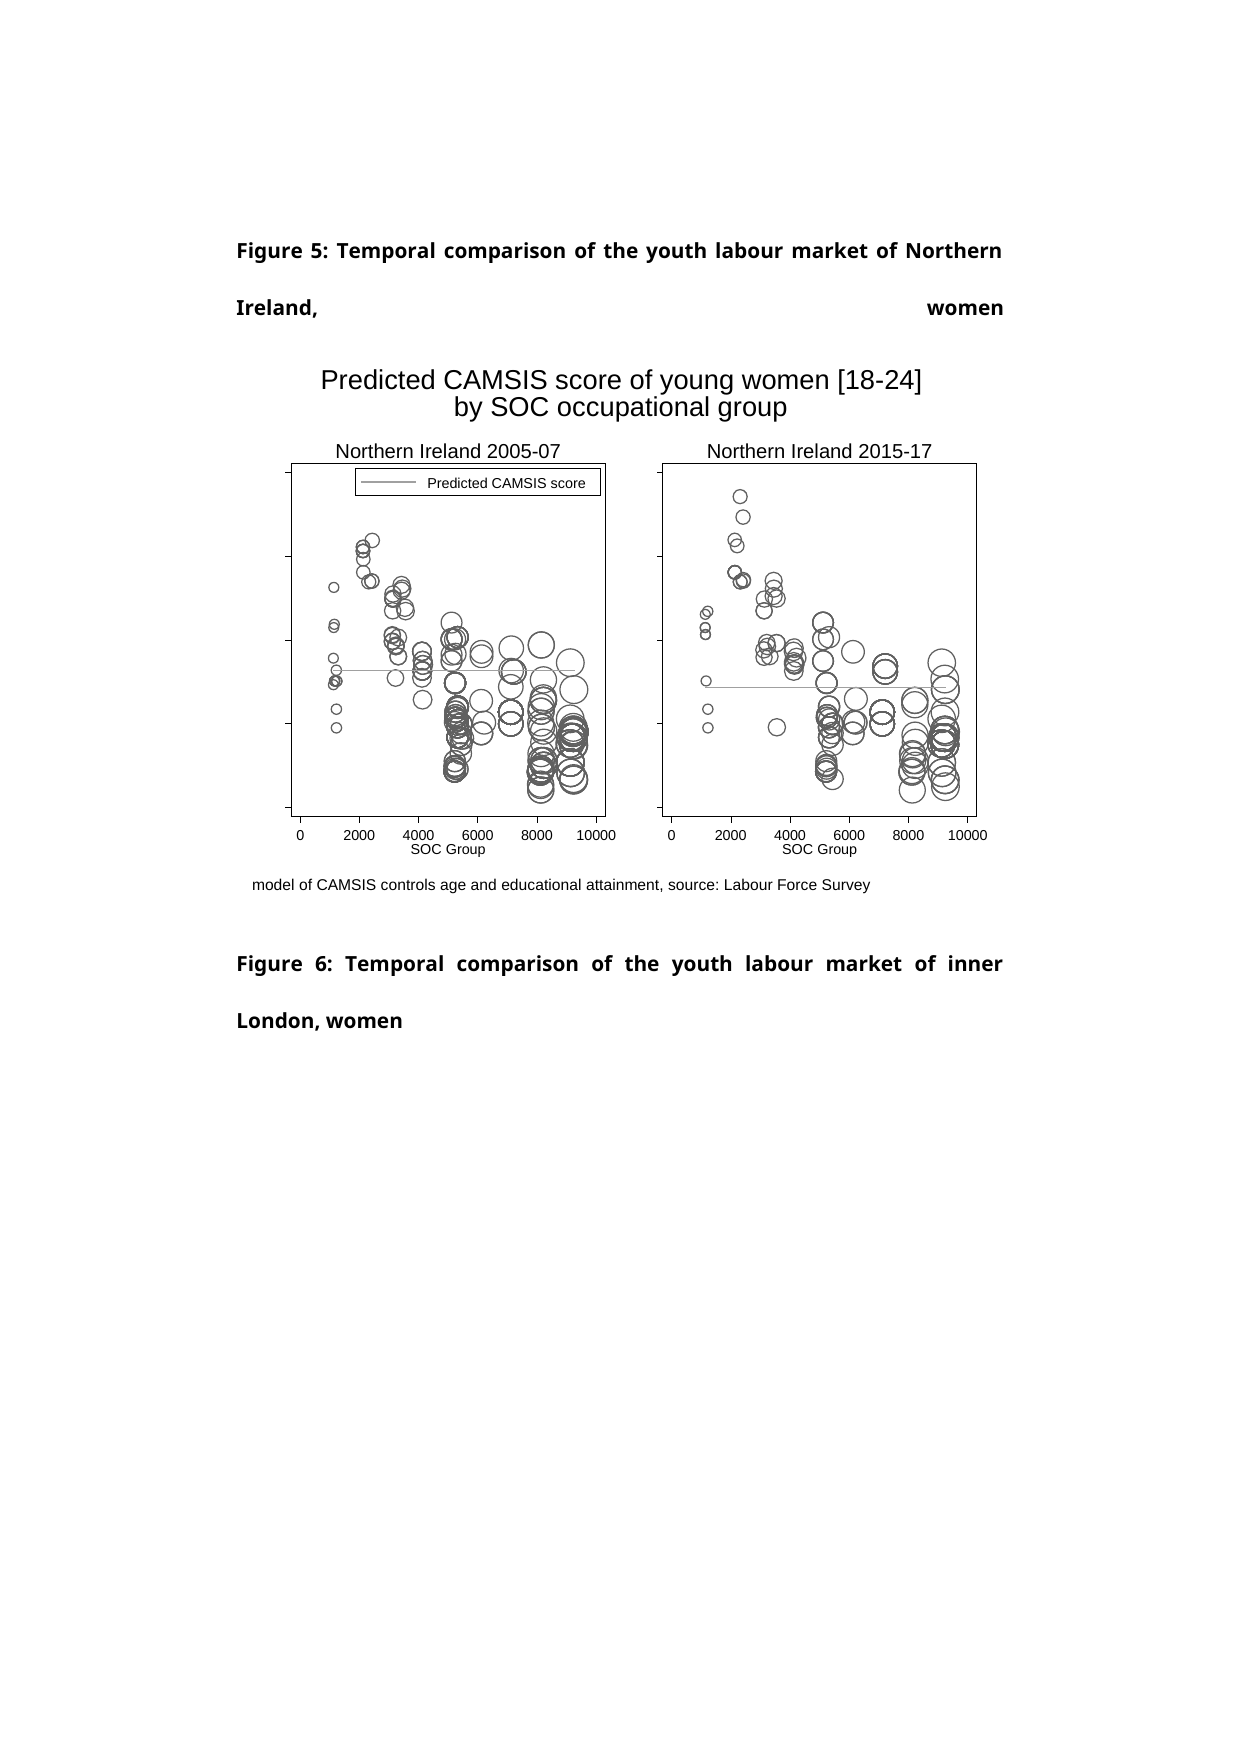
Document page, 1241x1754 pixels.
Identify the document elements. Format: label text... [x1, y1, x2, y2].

subtitle Figure 6: Temporal comparison of the youth labour market of inner London, women [236, 949, 1004, 1034]
subtitle Figure 5: Temporal comparison of the youth labour market of Northern Ireland, women [236, 236, 1004, 350]
